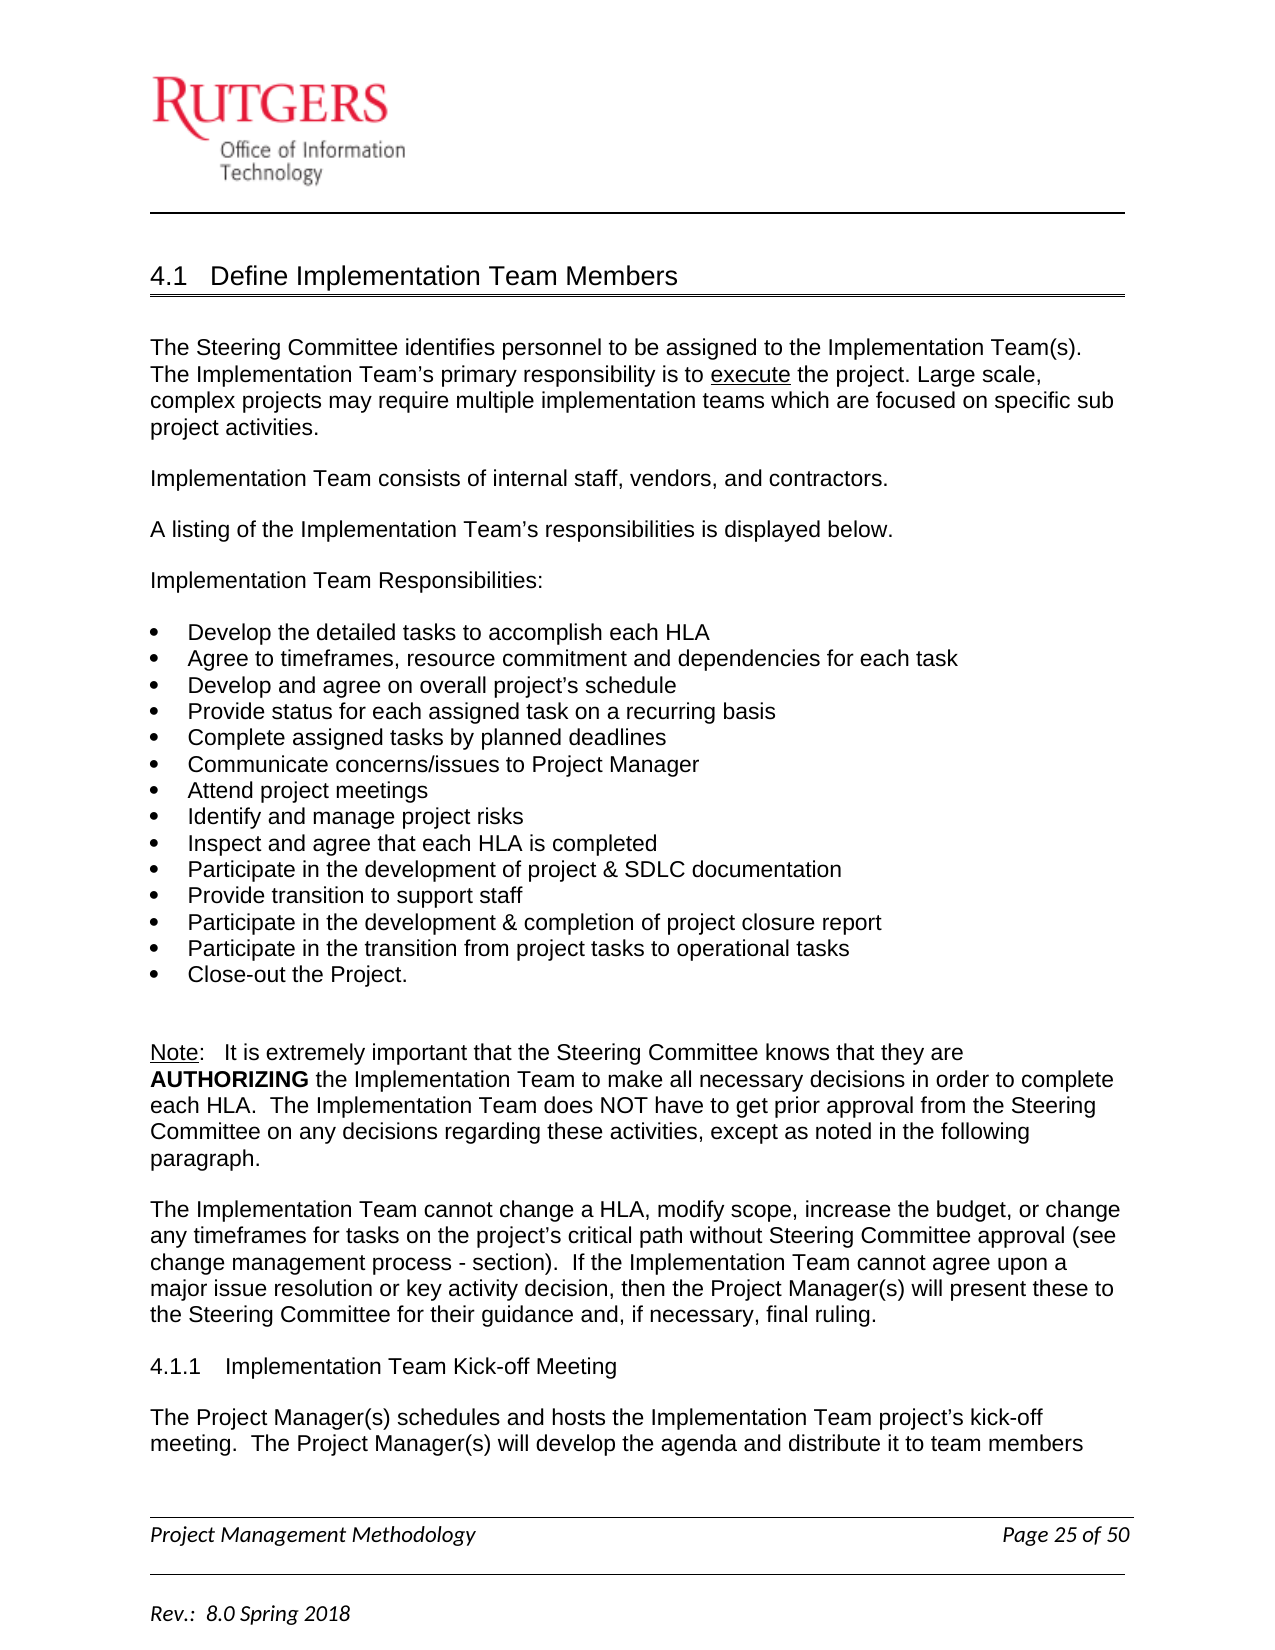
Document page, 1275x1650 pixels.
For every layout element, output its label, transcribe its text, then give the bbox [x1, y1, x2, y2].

text Implementation Team Responsibilities: [150, 567, 1125, 594]
list Participate in the transition from project tasks to operational tasks [150, 935, 1125, 961]
subtitle Implementation Team Kick-off Meeting [150, 1353, 1125, 1379]
list Close-out the Project. [150, 961, 1125, 988]
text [150, 1404, 1125, 1457]
list Inspect and agree that each HLA is completed [150, 830, 1125, 856]
list Participate in the development & completion of project closure report [150, 909, 1125, 935]
list Participate in the development of project & SDLC documentation [150, 856, 1125, 882]
list Provide status for each assigned task on a recurring basis [150, 698, 1125, 724]
subtitle Define Implementation Team Members [150, 260, 1125, 294]
list Provide transition to support staff [150, 882, 1125, 909]
list Communicate concerns/issues to Project Manager [150, 751, 1125, 777]
text The Implementation Team cannot change a HLA, modify scope, increase the budget, or change any timeframes for tasks on the project’s critical path without Steering Committee approval (see change management process - section). If the Implementation Team cannot agree upon a major issue resolution or key activity decision, then the Project Manager(s) will present these to the Steering Committee for their guidance and, if necessary, final ruling. [150, 1196, 1125, 1328]
list Attend project meetings [150, 777, 1125, 803]
text The Steering Committee identifies personnel to be assigned to the Implementation Team(s). The Implementation Team’s primary responsibility is to execute the project. Large scale, complex projects may require multiple implementation teams which are focused on specific sub project activities. [150, 334, 1125, 440]
list Complete assigned tasks by planned deadlines [150, 724, 1125, 751]
list Agree to timeframes, resource commitment and dependencies for each task [150, 645, 1125, 672]
list Develop the detailed tasks to accomplish each HLA [150, 619, 1125, 645]
list Identify and manage project risks [150, 803, 1125, 830]
list Develop and agree on overall project’s schedule [150, 672, 1125, 698]
text Implementation Team consists of internal staff, vendors, and contractors. [150, 465, 1125, 491]
text A listing of the Implementation Team’s responsibilities is displayed below. [150, 516, 1125, 542]
text Note: It is extremely important that the Steering Committee knows that they are AUTHORIZING the Implementation Team to make all necessary decisions in order to complete each HLA. The Implementation Team does NOT have to get prior approval from the Steering Committee on any decisions regarding these activities, except as noted in the following paragraph. [150, 1039, 1125, 1171]
picture [150, 75, 408, 188]
